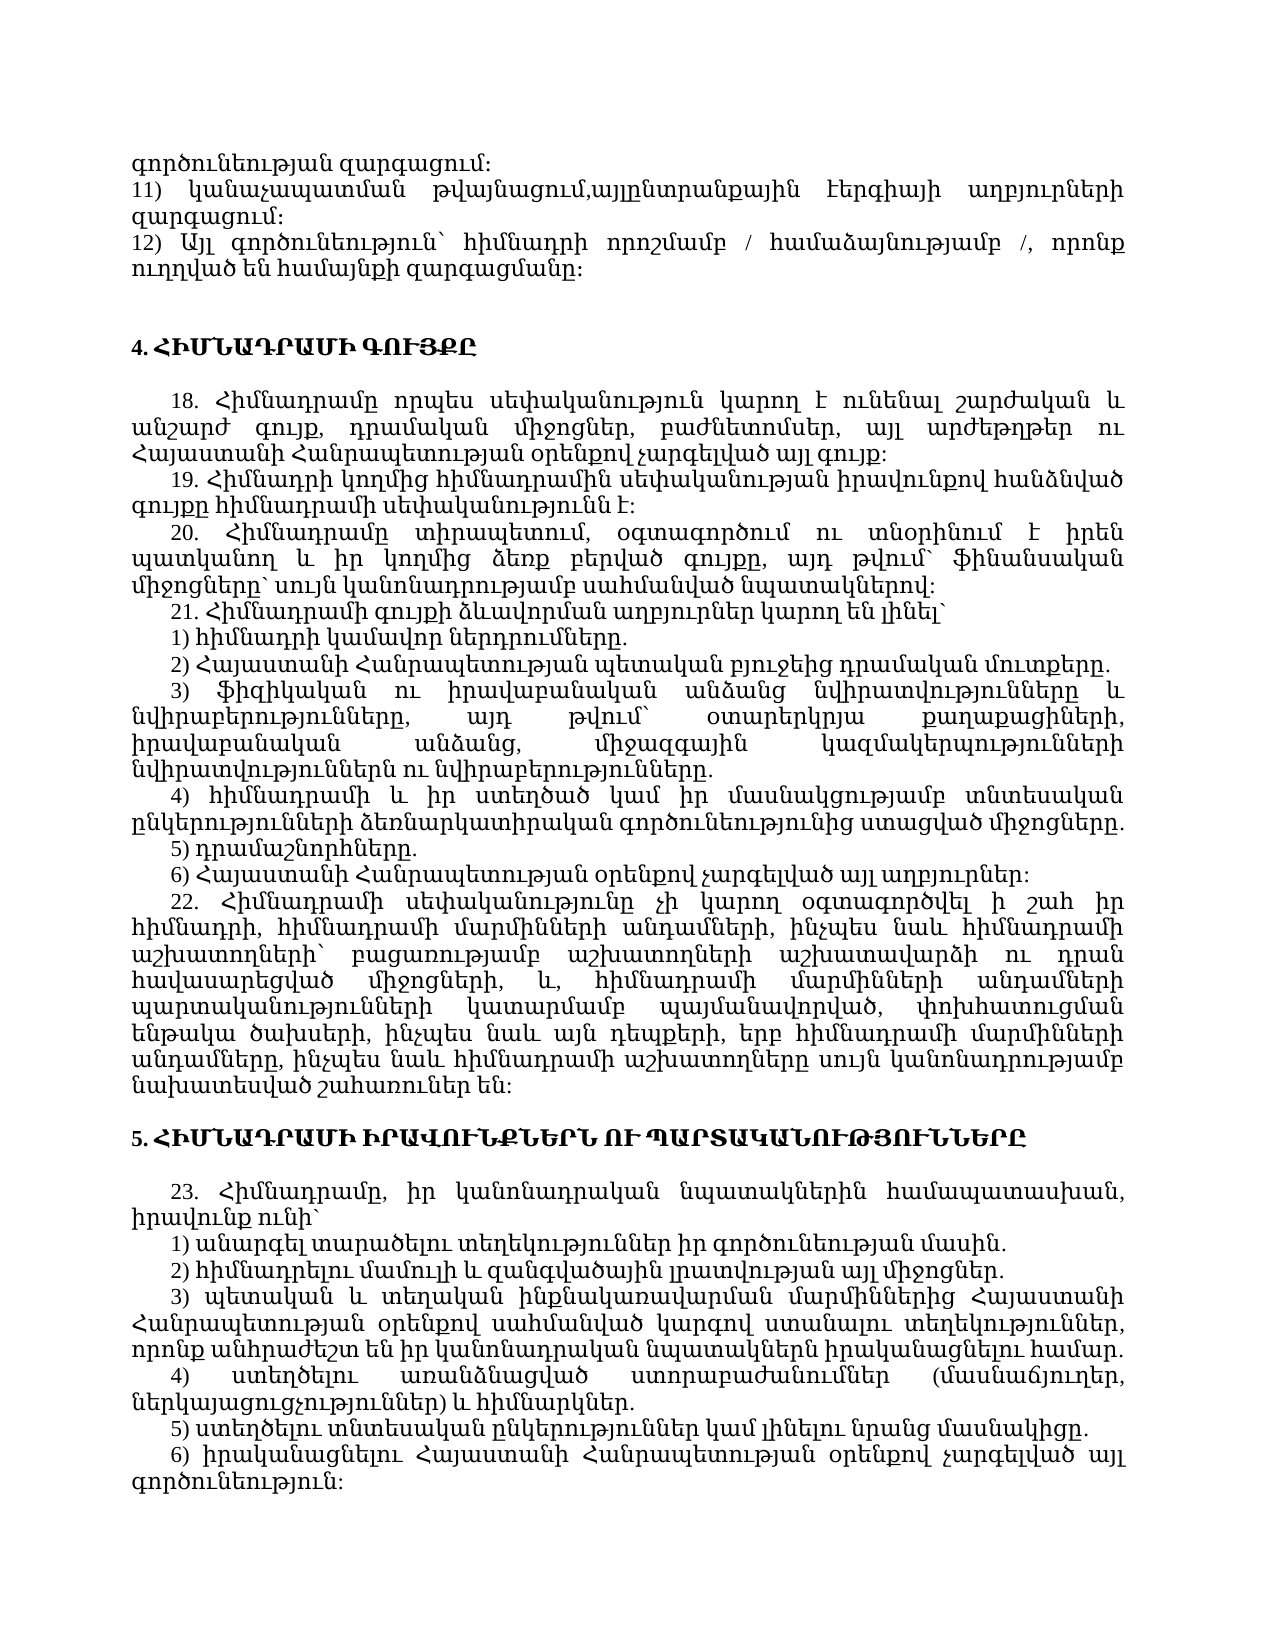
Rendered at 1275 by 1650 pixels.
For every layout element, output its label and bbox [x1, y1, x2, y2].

table_header [131, 150, 1125, 1494]
